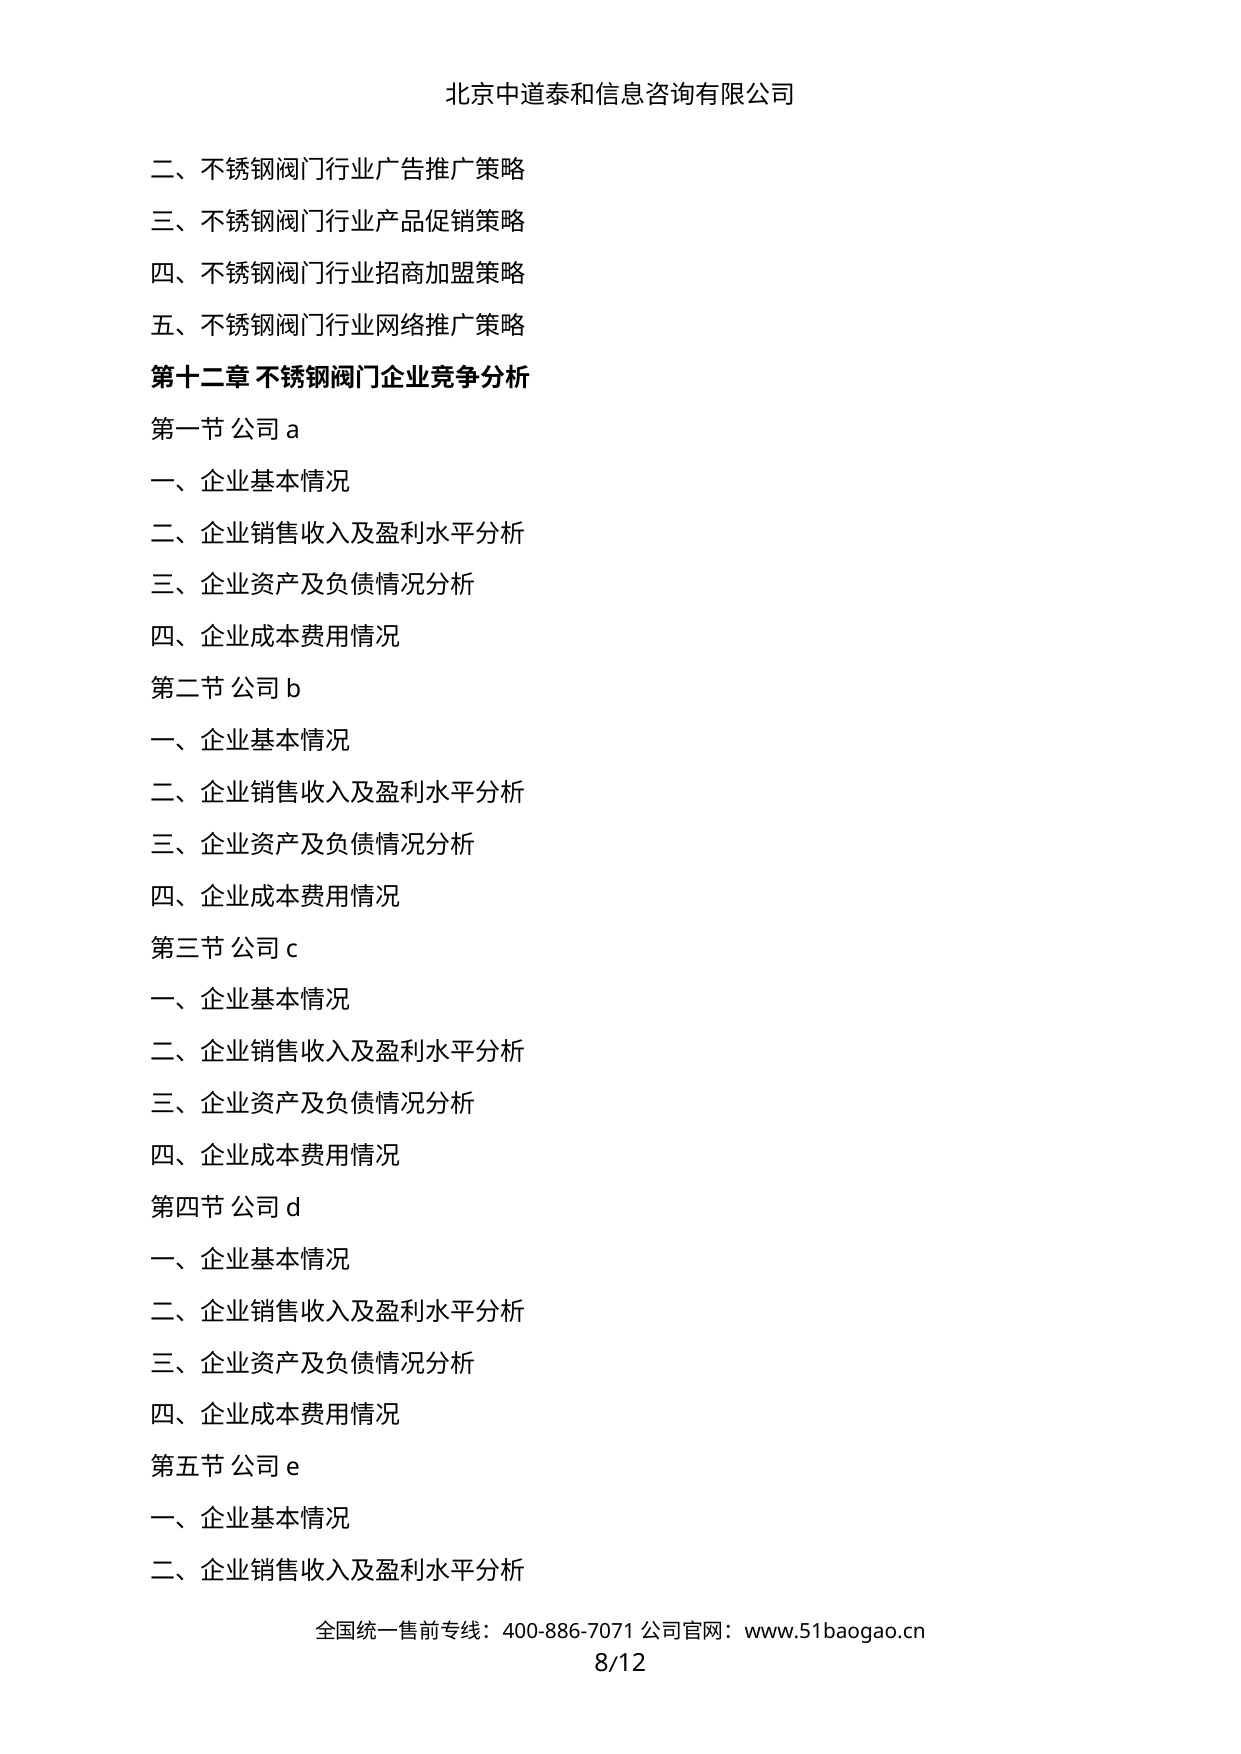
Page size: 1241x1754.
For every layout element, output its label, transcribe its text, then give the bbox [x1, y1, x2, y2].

text 二、企业销售收入及盈利水平分析 [150, 772, 1090, 809]
text 一、企业基本情况 [150, 1239, 1090, 1276]
text 第五节 公司e [150, 1447, 1090, 1483]
text 四、企业成本费用情况 [150, 617, 1090, 653]
text 三、企业资产及负债情况分析 [150, 1343, 1090, 1379]
text 二、企业销售收入及盈利水平分析 [150, 513, 1090, 549]
text 四、不锈钢阀门行业招商加盟策略 [150, 254, 1090, 290]
text 第一节 公司a [150, 409, 1090, 446]
text 四、企业成本费用情况 [150, 1395, 1090, 1431]
text 一、企业基本情况 [150, 721, 1090, 757]
text 一、企业基本情况 [150, 461, 1090, 497]
text 一、企业基本情况 [150, 1499, 1090, 1535]
text 三、企业资产及负债情况分析 [150, 1084, 1090, 1120]
text 三、企业资产及负债情况分析 [150, 824, 1090, 861]
text 第二节 公司b [150, 669, 1090, 705]
text 四、企业成本费用情况 [150, 1136, 1090, 1172]
text 四、企业成本费用情况 [150, 876, 1090, 912]
text 二、企业销售收入及盈利水平分析 [150, 1032, 1090, 1068]
text 二、企业销售收入及盈利水平分析 [150, 1291, 1090, 1327]
text 二、不锈钢阀门行业广告推广策略 [150, 150, 1090, 186]
text 第三节 公司c [150, 928, 1090, 964]
text 一、企业基本情况 [150, 980, 1090, 1016]
text 三、企业资产及负债情况分析 [150, 565, 1090, 601]
text 二、企业销售收入及盈利水平分析 [150, 1551, 1090, 1587]
text 第四节 公司d [150, 1187, 1090, 1224]
text 五、不锈钢阀门行业网络推广策略 [150, 306, 1090, 342]
text 三、不锈钢阀门行业产品促销策略 [150, 202, 1090, 238]
text 第十二章 不锈钢阀门企业竞争分析 [150, 357, 1090, 394]
